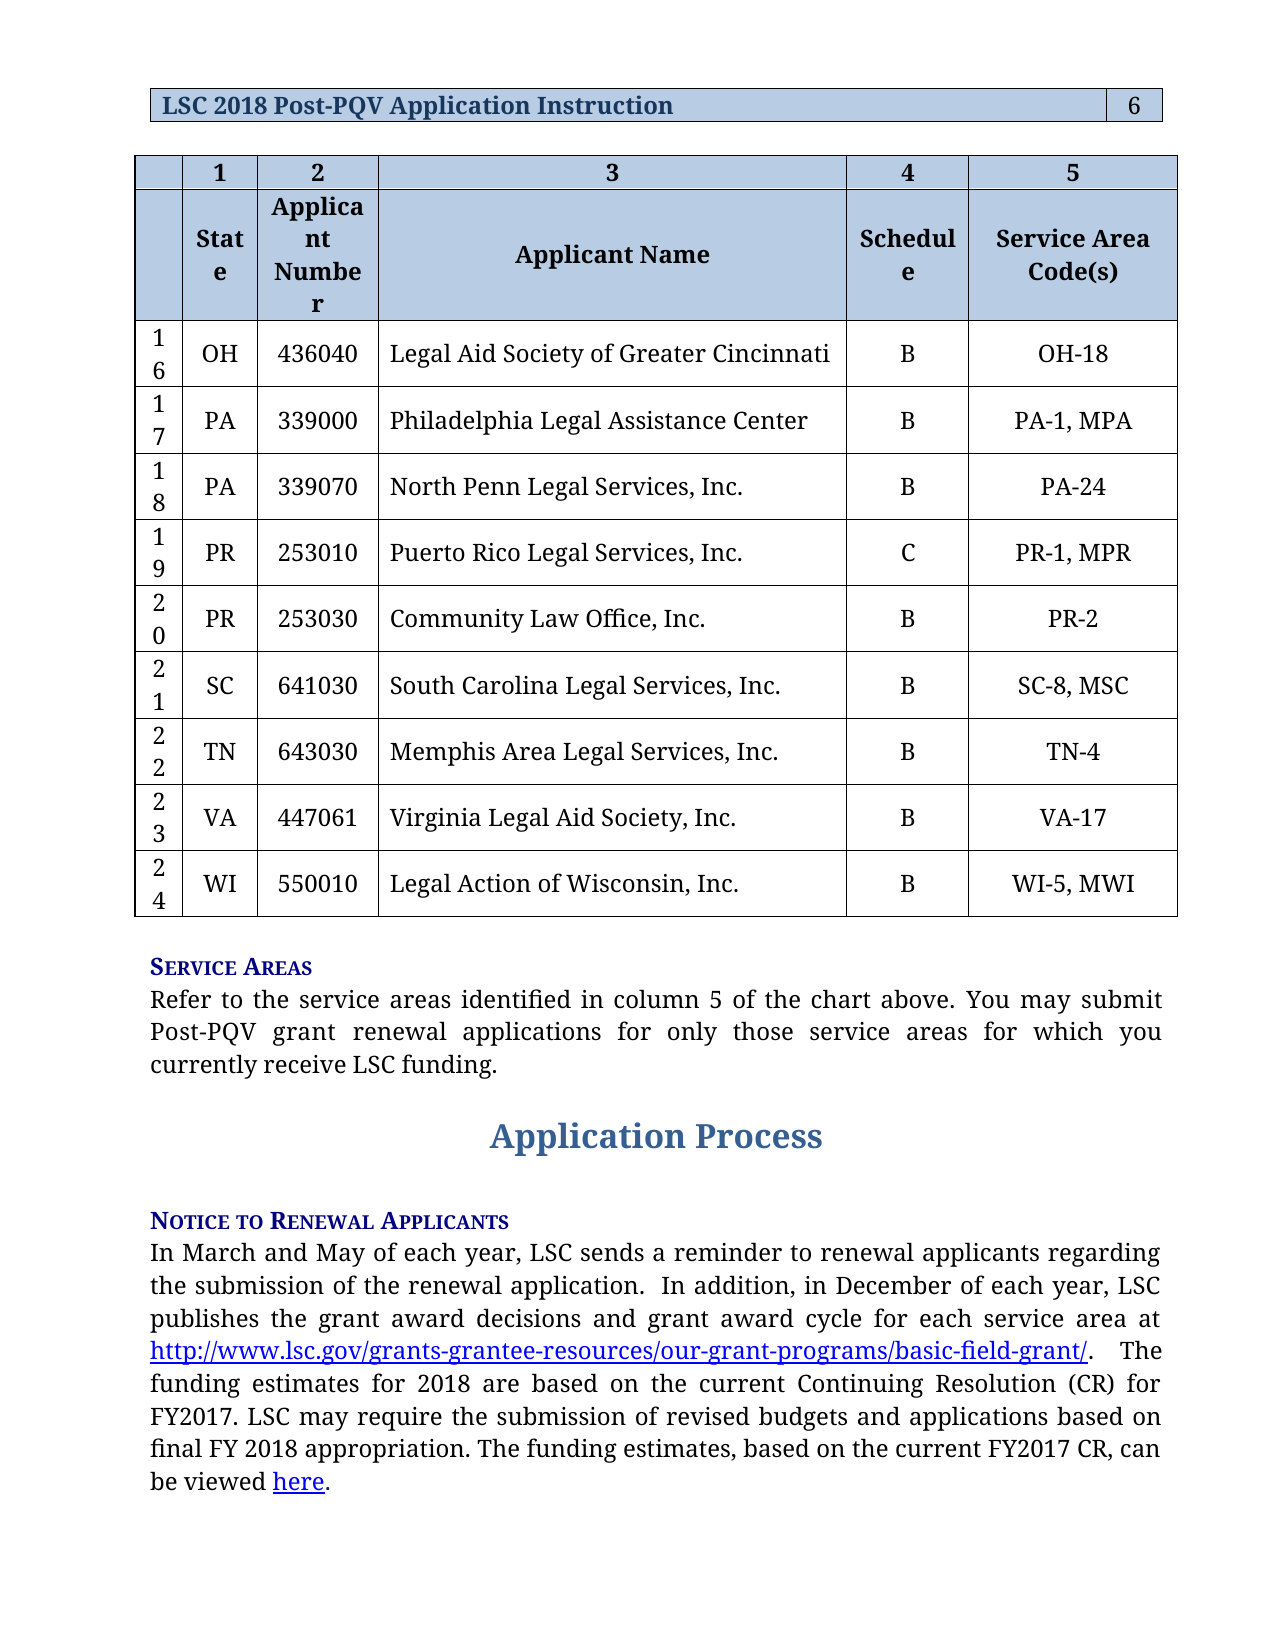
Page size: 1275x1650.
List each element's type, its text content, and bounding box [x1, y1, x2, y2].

table_cell 339070 [258, 454, 378, 519]
table_cell B [847, 454, 968, 519]
table_cell PA [183, 387, 257, 452]
table_cell SC [183, 652, 257, 717]
table_cell Puerto Rico Legal Services, Inc. [379, 520, 846, 585]
table_cell PR-1, MPR [969, 520, 1177, 585]
table_cell Legal Aid Society of Greater Cincinnati [379, 321, 846, 386]
table_cell 339000 [258, 387, 378, 452]
table_cell VA-17 [969, 785, 1177, 850]
table_cell 550010 [258, 851, 378, 916]
table_cell 19 [136, 520, 182, 585]
table_cell PR-2 [969, 586, 1177, 651]
table_cell 22 [136, 719, 182, 784]
table_cell 18 [136, 454, 182, 519]
table_cell 253030 [258, 586, 378, 651]
table_cell OH-18 [969, 321, 1177, 386]
table_cell North Penn Legal Services, Inc. [379, 454, 846, 519]
table_header 4 [847, 156, 968, 188]
table_cell 17 [136, 387, 182, 452]
table_cell PA [183, 454, 257, 519]
table_header 1 [183, 156, 257, 188]
table_cell PR [183, 586, 257, 651]
table_cell TN-4 [969, 719, 1177, 784]
table_cell South Carolina Legal Services, Inc. [379, 652, 846, 717]
table_cell 436040 [258, 321, 378, 386]
table_cell WI-5, MWI [969, 851, 1177, 916]
table_cell 21 [136, 652, 182, 717]
table_cell Schedule [847, 190, 968, 320]
table_cell 24 [136, 851, 182, 916]
table_header [136, 156, 182, 188]
table_header 3 [379, 156, 846, 188]
table_cell Service Area Code(s) [969, 190, 1177, 320]
table_cell 23 [136, 785, 182, 850]
table_cell [136, 190, 182, 320]
text Service Areas [150, 950, 1162, 982]
table_cell Applicant Number [258, 190, 378, 320]
table_cell OH [183, 321, 257, 386]
text In March and May of each year, LSC sends a reminder to renewal applicants regarding the submission of the renewal application. In addition, in December of each year, LSC publishes the grant award decisions and grant award cycle for each service area at http://www.lsc.gov/grants-grantee-resources/our-grant-programs/basic-field-grant/. The funding estimates for 2018 are based on the current Continuing Resolution (CR) for FY2017. LSC may require the submission of revised budgets and applications based on final FY 2018 appropriation. The funding estimates, based on the current FY2017 CR, can be viewed here. [150, 1236, 1162, 1497]
table_cell B [847, 719, 968, 784]
table_cell SC-8, MSC [969, 652, 1177, 717]
table_cell 643030 [258, 719, 378, 784]
table_cell C [847, 520, 968, 585]
text Refer to the service areas identified in column 5 of the chart above. You may submit Post-PQV grant renewal applications for only those service areas for which you currently receive LSC funding. [150, 982, 1162, 1080]
table_header 5 [969, 156, 1177, 188]
table_cell B [847, 652, 968, 717]
table_cell 253010 [258, 520, 378, 585]
text Notice to Renewal Applicants [150, 1204, 1156, 1236]
table_cell PA-1, MPA [969, 387, 1177, 452]
table_cell VA [183, 785, 257, 850]
table_cell Community Law Office, Inc. [379, 586, 846, 651]
table_cell B [847, 321, 968, 386]
table_cell 447061 [258, 785, 378, 850]
table_cell 641030 [258, 652, 378, 717]
table_cell B [847, 586, 968, 651]
table_cell 16 [136, 321, 182, 386]
table_cell State [183, 190, 257, 320]
table_cell B [847, 387, 968, 452]
table_cell WI [183, 851, 257, 916]
text Application Process [150, 1113, 1162, 1158]
table_cell 20 [136, 586, 182, 651]
table_header 2 [258, 156, 378, 188]
table_cell Philadelphia Legal Assistance Center [379, 387, 846, 452]
table_cell PR [183, 520, 257, 585]
table_cell Memphis Area Legal Services, Inc. [379, 719, 846, 784]
table_cell B [847, 785, 968, 850]
table_cell PA-24 [969, 454, 1177, 519]
table_cell Applicant Name [379, 190, 846, 320]
table_cell Legal Action of Wisconsin, Inc. [379, 851, 846, 916]
table_cell Virginia Legal Aid Society, Inc. [379, 785, 846, 850]
table_cell B [847, 851, 968, 916]
table_cell TN [183, 719, 257, 784]
